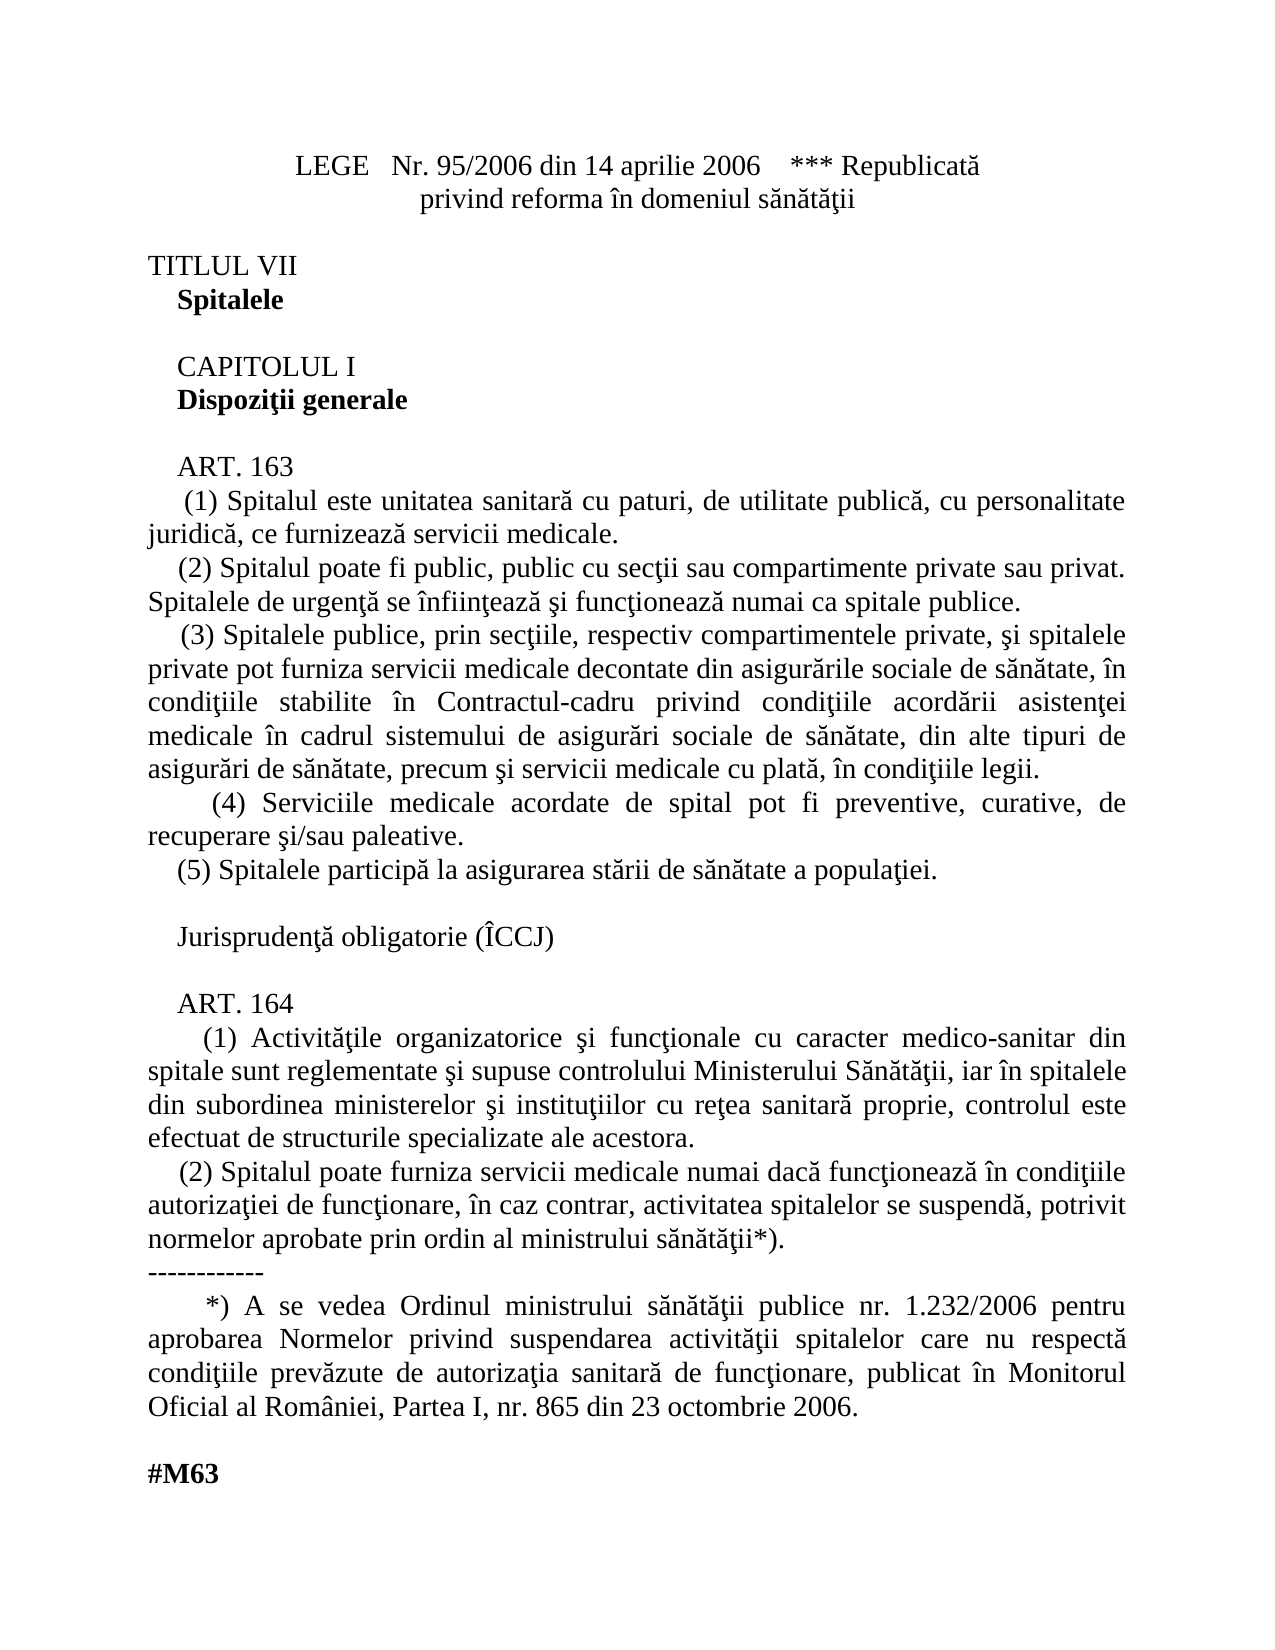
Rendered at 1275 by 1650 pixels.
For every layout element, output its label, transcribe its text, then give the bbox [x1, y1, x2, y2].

text *) A se vedea Ordinul ministrului sănătăţii publice nr. 1.232/2006 pentru aprobarea Normelor privind suspendarea activităţii spitalelor care nu respectă condiţiile prevăzute de autorizaţia sanitară de funcţionare, publicat în Monitorul Oficial al României, Partea I, nr. 865 din 23 octombrie 2006. [148, 1288, 1127, 1422]
text (2) Spitalul poate fi public, public cu secţii sau compartimente private sau privat. Spitalele de urgenţă se înfiinţează şi funcţionează numai ca spitale publice. [148, 550, 1127, 617]
text Spitalele [148, 282, 1127, 315]
text ART. 164 [148, 986, 1127, 1020]
text CAPITOLUL I [148, 349, 1127, 382]
text TITLUL VII [148, 248, 1127, 282]
text (1) Activităţile organizatorice şi funcţionale cu caracter medico-sanitar din spitale sunt reglementate şi supuse controlului Ministerului Sănătăţii, iar în spitalele din subordinea ministerelor şi instituţiilor cu reţea sanitară proprie, controlul este efectuat de structurile specializate ale acestora. [148, 1020, 1127, 1154]
text (4) Serviciile medicale acordate de spital pot fi preventive, curative, de recuperare şi/sau paleative. [148, 785, 1127, 852]
text ------------ [148, 1254, 1127, 1288]
text Dispoziţii generale [148, 382, 1127, 416]
text Jurisprudenţă obligatorie (ÎCCJ) [148, 919, 1127, 953]
text privind reforma în domeniul sănătăţii [148, 181, 1127, 215]
text (5) Spitalele participă la asigurarea stării de sănătate a populaţiei. [148, 852, 1127, 886]
text ART. 163 [148, 449, 1127, 483]
text (3) Spitalele publice, prin secţiile, respectiv compartimentele private, şi spitalele private pot furniza servicii medicale decontate din asigurările sociale de sănătate, în condiţiile stabilite în Contractul-cadru privind condiţiile acordării asistenţei medicale în cadrul sistemului de asigurări sociale de sănătate, din alte tipuri de asigurări de sănătate, precum şi servicii medicale cu plată, în condiţiile legii. [148, 617, 1127, 785]
text LEGE Nr. 95/2006 din 14 aprilie 2006 *** Republicată [148, 148, 1127, 181]
text (2) Spitalul poate furniza servicii medicale numai dacă funcţionează în condiţiile autorizaţiei de funcţionare, în caz contrar, activitatea spitalelor se suspendă, potrivit normelor aprobate prin ordin al ministrului sănătăţii*). [148, 1154, 1127, 1254]
text #M63 [148, 1456, 1127, 1489]
text (1) Spitalul este unitatea sanitară cu paturi, de utilitate publică, cu personalitate juridică, ce furnizează servicii medicale. [148, 483, 1127, 550]
